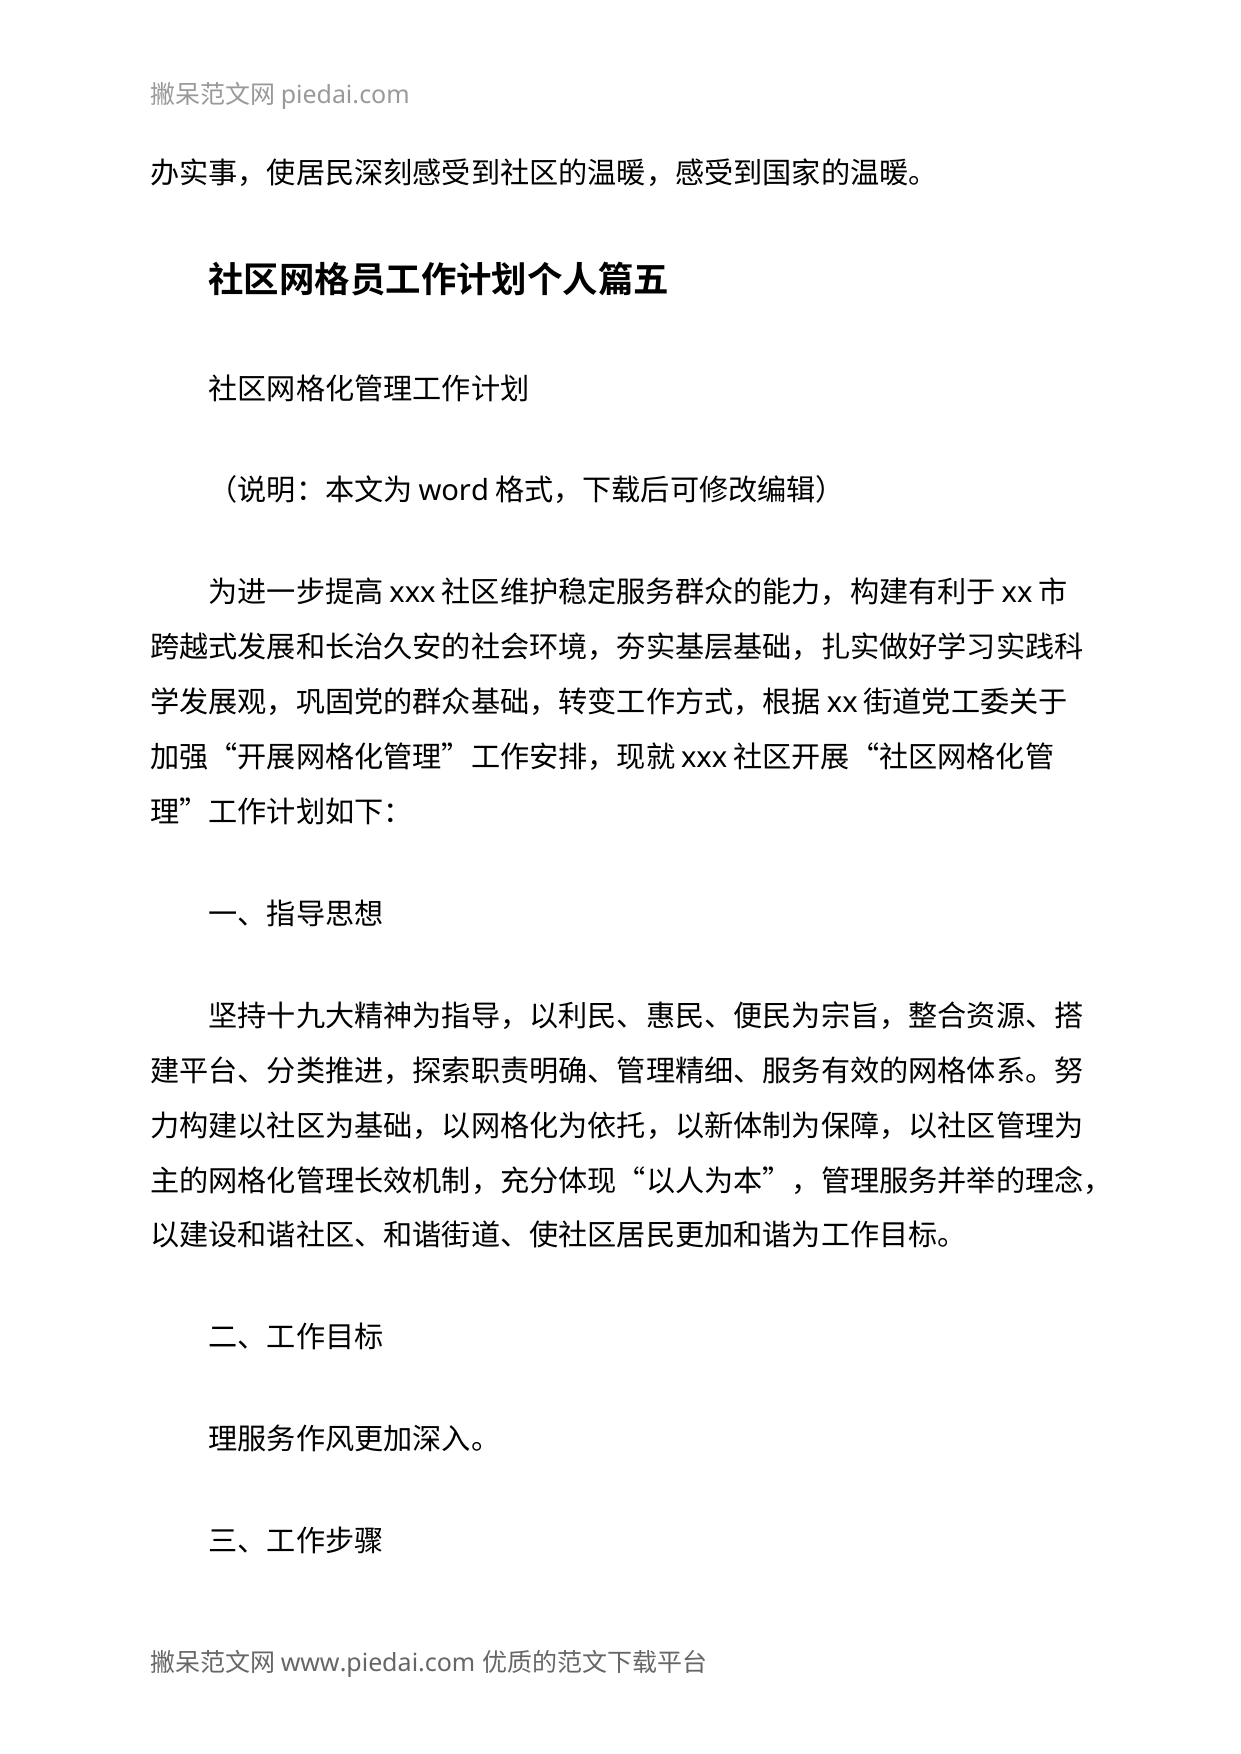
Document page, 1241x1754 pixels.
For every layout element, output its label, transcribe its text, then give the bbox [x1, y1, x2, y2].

text （说明：本文为word格式，下载后可修改编辑） [150, 467, 1090, 509]
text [150, 150, 1090, 192]
text 社区网格员工作计划个人篇五 [150, 252, 1090, 303]
text 理服务作风更加深入。 [150, 1416, 1090, 1458]
text 一、指导思想 [150, 891, 1090, 933]
text 社区网格化管理工作计划 [150, 365, 1090, 407]
text 为进一步提高xxx社区维护稳定服务群众的能力，构建有利于xx市跨越式发展和长治久安的社会环境，夯实基层基础，扎实做好学习实践科学发展观，巩固党的群众基础，转变工作方式，根据xx街道党工委关于加强“开展网格化管理”工作安排，现就xxx社区开展“社区网格化管理”工作计划如下： [150, 569, 1090, 831]
text 三、工作步骤 [150, 1517, 1090, 1559]
text 坚持十九大精神为指导，以利民、惠民、便民为宗旨，整合资源、搭建平台、分类推进，探索职责明确、管理精细、服务有效的网格体系。努力构建以社区为基础，以网格化为依托，以新体制为保障，以社区管理为主的网格化管理长效机制，充分体现“以人为本”，管理服务并举的理念，以建设和谐社区、和谐街道、使社区居民更加和谐为工作目标。 [150, 992, 1090, 1254]
text 二、工作目标 [150, 1314, 1090, 1356]
